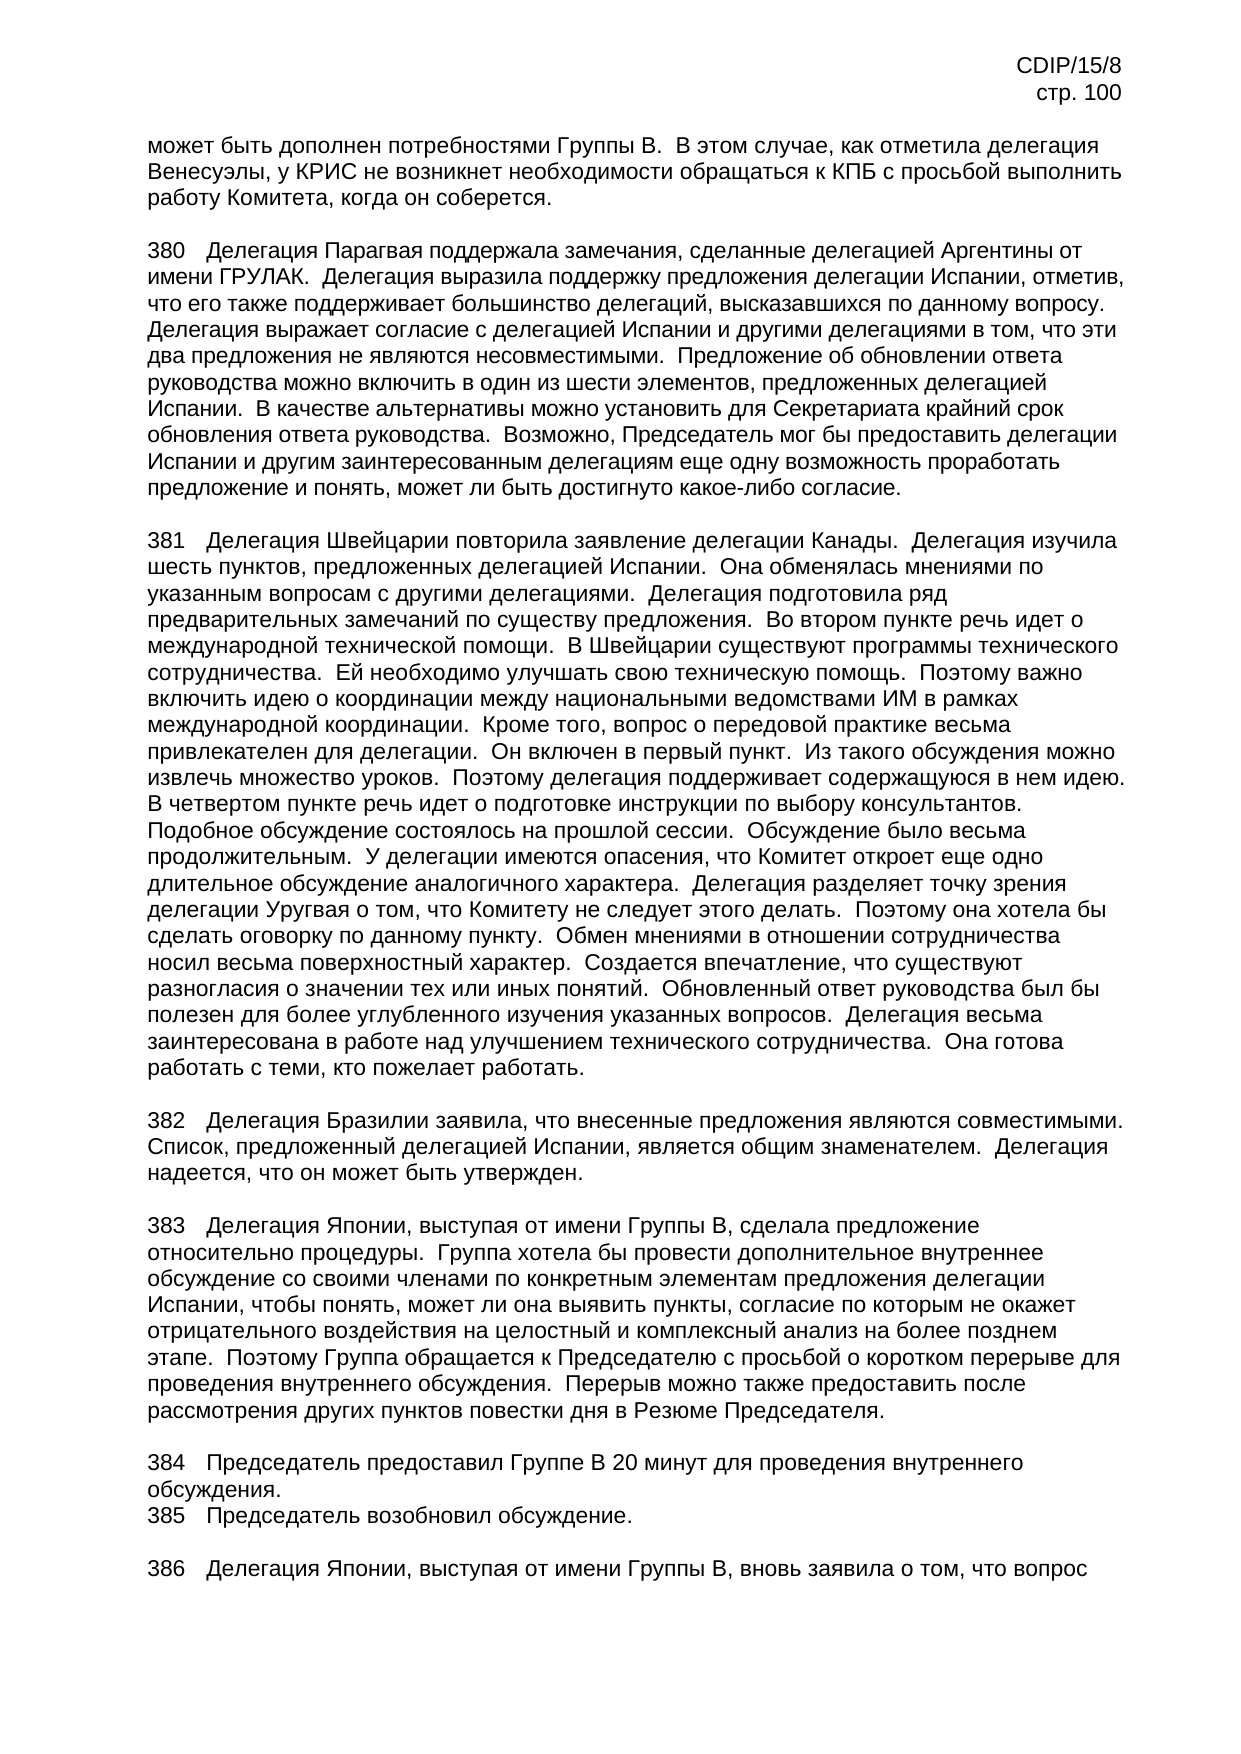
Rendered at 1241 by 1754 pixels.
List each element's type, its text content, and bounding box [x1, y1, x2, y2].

text Делегация Бразилии заявила, что внесенные предложения являются совместимыми. Список, предложенный делегацией Испании, является общим знаменателем. Делегация надеется, что он может быть утвержден. [147, 1107, 1126, 1186]
text Председатель возобновил обсуждение. [147, 1502, 1126, 1528]
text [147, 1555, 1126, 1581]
text Председатель предоставил Группе B 20 минут для проведения внутреннего обсуждения. [147, 1449, 1126, 1502]
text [147, 132, 1126, 211]
text Делегация Парагвая поддержала замечания, сделанные делегацией Аргентины от имени ГРУЛАК. Делегация выразила поддержку предложения делегации Испании, отметив, что его также поддерживает большинство делегаций, высказавшихся по данному вопросу. Делегация выражает согласие с делегацией Испании и другими делегациями в том, что эти два предложения не являются несовместимыми. Предложение об обновлении ответа руководства можно включить в один из шести элементов, предложенных делегацией Испании. В качестве альтернативы можно установить для Секретариата крайний срок обновления ответа руководства. Возможно, Председатель мог бы предоставить делегации Испании и другим заинтересованным делегациям еще одну возможность проработать предложение и понять, может ли быть достигнуто какое-либо согласие. [147, 237, 1126, 501]
text Делегация Японии, выступая от имени Группы B, сделала предложение относительно процедуры. Группа хотела бы провести дополнительное внутреннее обсуждение со своими членами по конкретным элементам предложения делегации Испании, чтобы понять, может ли она выявить пункты, согласие по которым не окажет отрицательного воздействия на целостный и комплексный анализ на более позднем этапе. Поэтому Группа обращается к Председателю с просьбой о коротком перерыве для проведения внутреннего обсуждения. Перерыв можно также предоставить после рассмотрения других пунктов повестки дня в Резюме Председателя. [147, 1212, 1126, 1423]
text Делегация Швейцарии повторила заявление делегации Канады. Делегация изучила шесть пунктов, предложенных делегацией Испании. Она обменялась мнениями по указанным вопросам с другими делегациями. Делегация подготовила ряд предварительных замечаний по существу предложения. Во втором пункте речь идет о международной технической помощи. В Швейцарии существуют программы технического сотрудничества. Ей необходимо улучшать свою техническую помощь. Поэтому важно включить идею о координации между национальными ведомствами ИМ в рамках международной координации. Кроме того, вопрос о передовой практике весьма привлекателен для делегации. Он включен в первый пункт. Из такого обсуждения можно извлечь множество уроков. Поэтому делегация поддерживает содержащуюся в нем идею. В четвертом пункте речь идет о подготовке инструкции по выбору консультантов. Подобное обсуждение состоялось на прошлой сессии. Обсуждение было весьма продолжительным. У делегации имеются опасения, что Комитет откроет еще одно длительное обсуждение аналогичного характера. Делегация разделяет точку зрения делегации Уругвая о том, что Комитету не следует этого делать. Поэтому она хотела бы сделать оговорку по данному пункту. Обмен мнениями в отношении сотрудничества носил весьма поверхностный характер. Создается впечатление, что существуют разногласия о значении тех или иных понятий. Обновленный ответ руководства был бы полезен для более углубленного изучения указанных вопросов. Делегация весьма заинтересована в работе над улучшением технического сотрудничества. Она готова работать с теми, кто пожелает работать. [147, 527, 1126, 1080]
